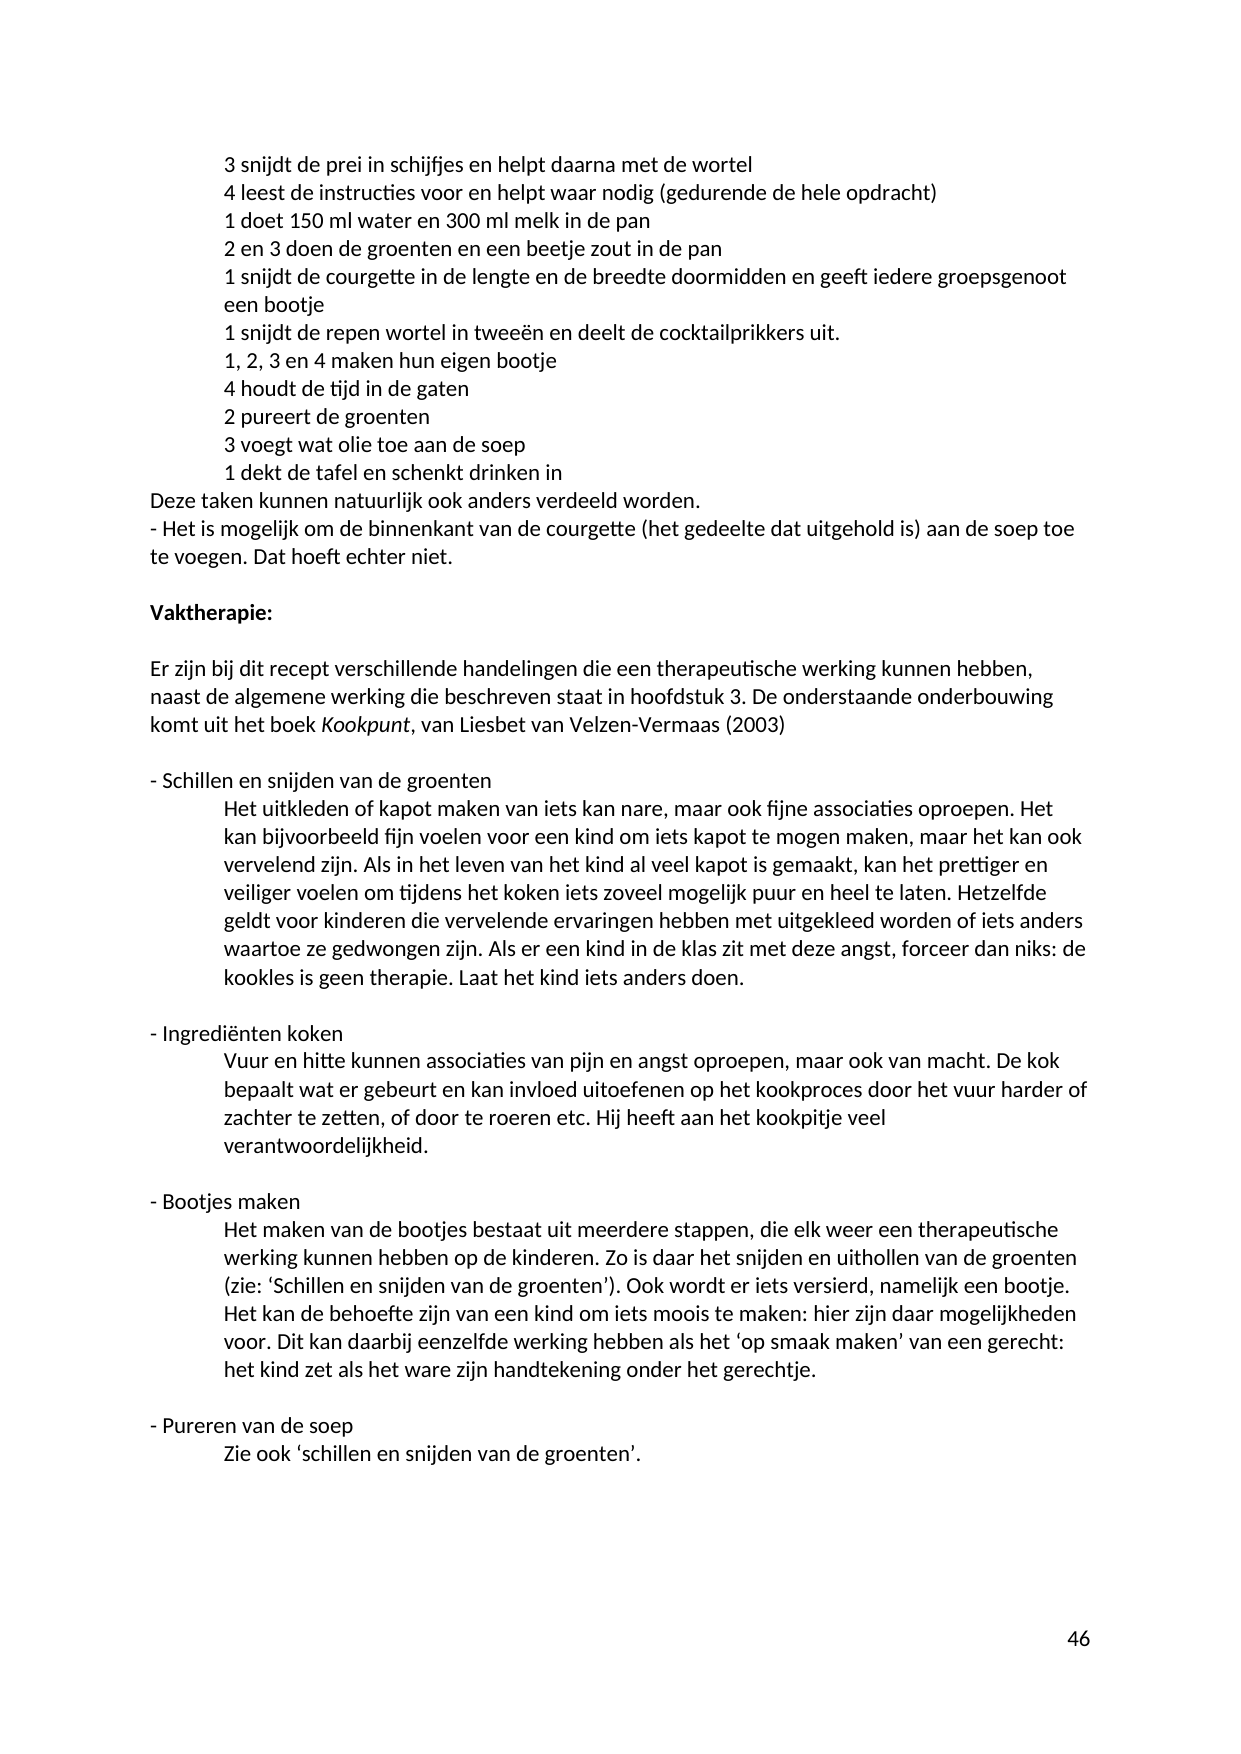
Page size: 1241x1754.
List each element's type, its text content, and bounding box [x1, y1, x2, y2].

text - Pureren van de soep [150, 1411, 1090, 1439]
text - Ingrediënten koken [150, 1019, 1090, 1047]
text 4 houdt de tijd in de gaten [224, 374, 1090, 402]
text Er zijn bij dit recept verschillende handelingen die een therapeutische werking kunnen hebben, naast de algemene werking die beschreven staat in hoofdstuk 3. De onderstaande onderbouwing komt uit het boek Kookpunt, van Liesbet van Velzen-Vermaas (2003) [150, 654, 1090, 738]
text - Bootjes maken [150, 1187, 1090, 1215]
text Zie ook ‘schillen en snijden van de groenten’. [150, 1439, 1090, 1467]
text 4 leest de instructies voor en helpt waar nodig (gedurende de hele opdracht) [150, 178, 1090, 206]
text Vuur en hitte kunnen associaties van pijn en angst oproepen, maar ook van macht. De kok bepaalt wat er gebeurt en kan invloed uitoefenen op het kookproces door het vuur harder of zachter te zetten, of door te roeren etc. Hij heeft aan het kookpitje veel verantwoordelijkheid. [223, 1047, 1090, 1159]
text Het uitkleden of kapot maken van iets kan nare, maar ook fijne associaties oproepen. Het kan bijvoorbeeld fijn voelen voor een kind om iets kapot te mogen maken, maar het kan ook vervelend zijn. Als in het leven van het kind al veel kapot is gemaakt, kan het prettiger en veiliger voelen om tijdens het koken iets zoveel mogelijk puur en heel te laten. Hetzelfde geldt voor kinderen die vervelende ervaringen hebben met uitgekleed worden of iets anders waartoe ze gedwongen zijn. Als er een kind in de klas zit met deze angst, forceer dan niks: de kookles is geen therapie. Laat het kind iets anders doen. [223, 794, 1090, 991]
text 1 snijdt de repen wortel in tweeën en deelt de cocktailprikkers uit. [224, 318, 1090, 346]
text 1 snijdt de courgette in de lengte en de breedte doormidden en geeft iedere groepsgenoot een bootje [224, 262, 1090, 318]
text 3 voegt wat olie toe aan de soep [224, 430, 1090, 458]
text - Het is mogelijk om de binnenkant van de courgette (het gedeelte dat uitgehold is) aan de soep toe te voegen. Dat hoeft echter niet. [150, 514, 1090, 570]
text 1 doet 150 ml water en 300 ml melk in de pan [150, 206, 1090, 234]
text 1, 2, 3 en 4 maken hun eigen bootje [224, 346, 1090, 374]
text Deze taken kunnen natuurlijk ook anders verdeeld worden. [150, 486, 1090, 514]
text 2 pureert de groenten [224, 402, 1090, 430]
text 1 dekt de tafel en schenkt drinken in [150, 458, 1090, 486]
text Vaktherapie: [150, 598, 1090, 626]
text 2 en 3 doen de groenten en een beetje zout in de pan [150, 234, 1090, 262]
text 3 snijdt de prei in schijfjes en helpt daarna met de wortel [150, 150, 1090, 178]
text Het maken van de bootjes bestaat uit meerdere stappen, die elk weer een therapeutische werking kunnen hebben op de kinderen. Zo is daar het snijden en uithollen van de groenten (zie: ‘Schillen en snijden van de groenten’). Ook wordt er iets versierd, namelijk een bootje. Het kan de behoefte zijn van een kind om iets moois te maken: hier zijn daar mogelijkheden voor. Dit kan daarbij eenzelfde werking hebben als het ‘op smaak maken’ van een gerecht: het kind zet als het ware zijn handtekening onder het gerechtje. [223, 1215, 1090, 1383]
text - Schillen en snijden van de groenten [150, 766, 1090, 794]
